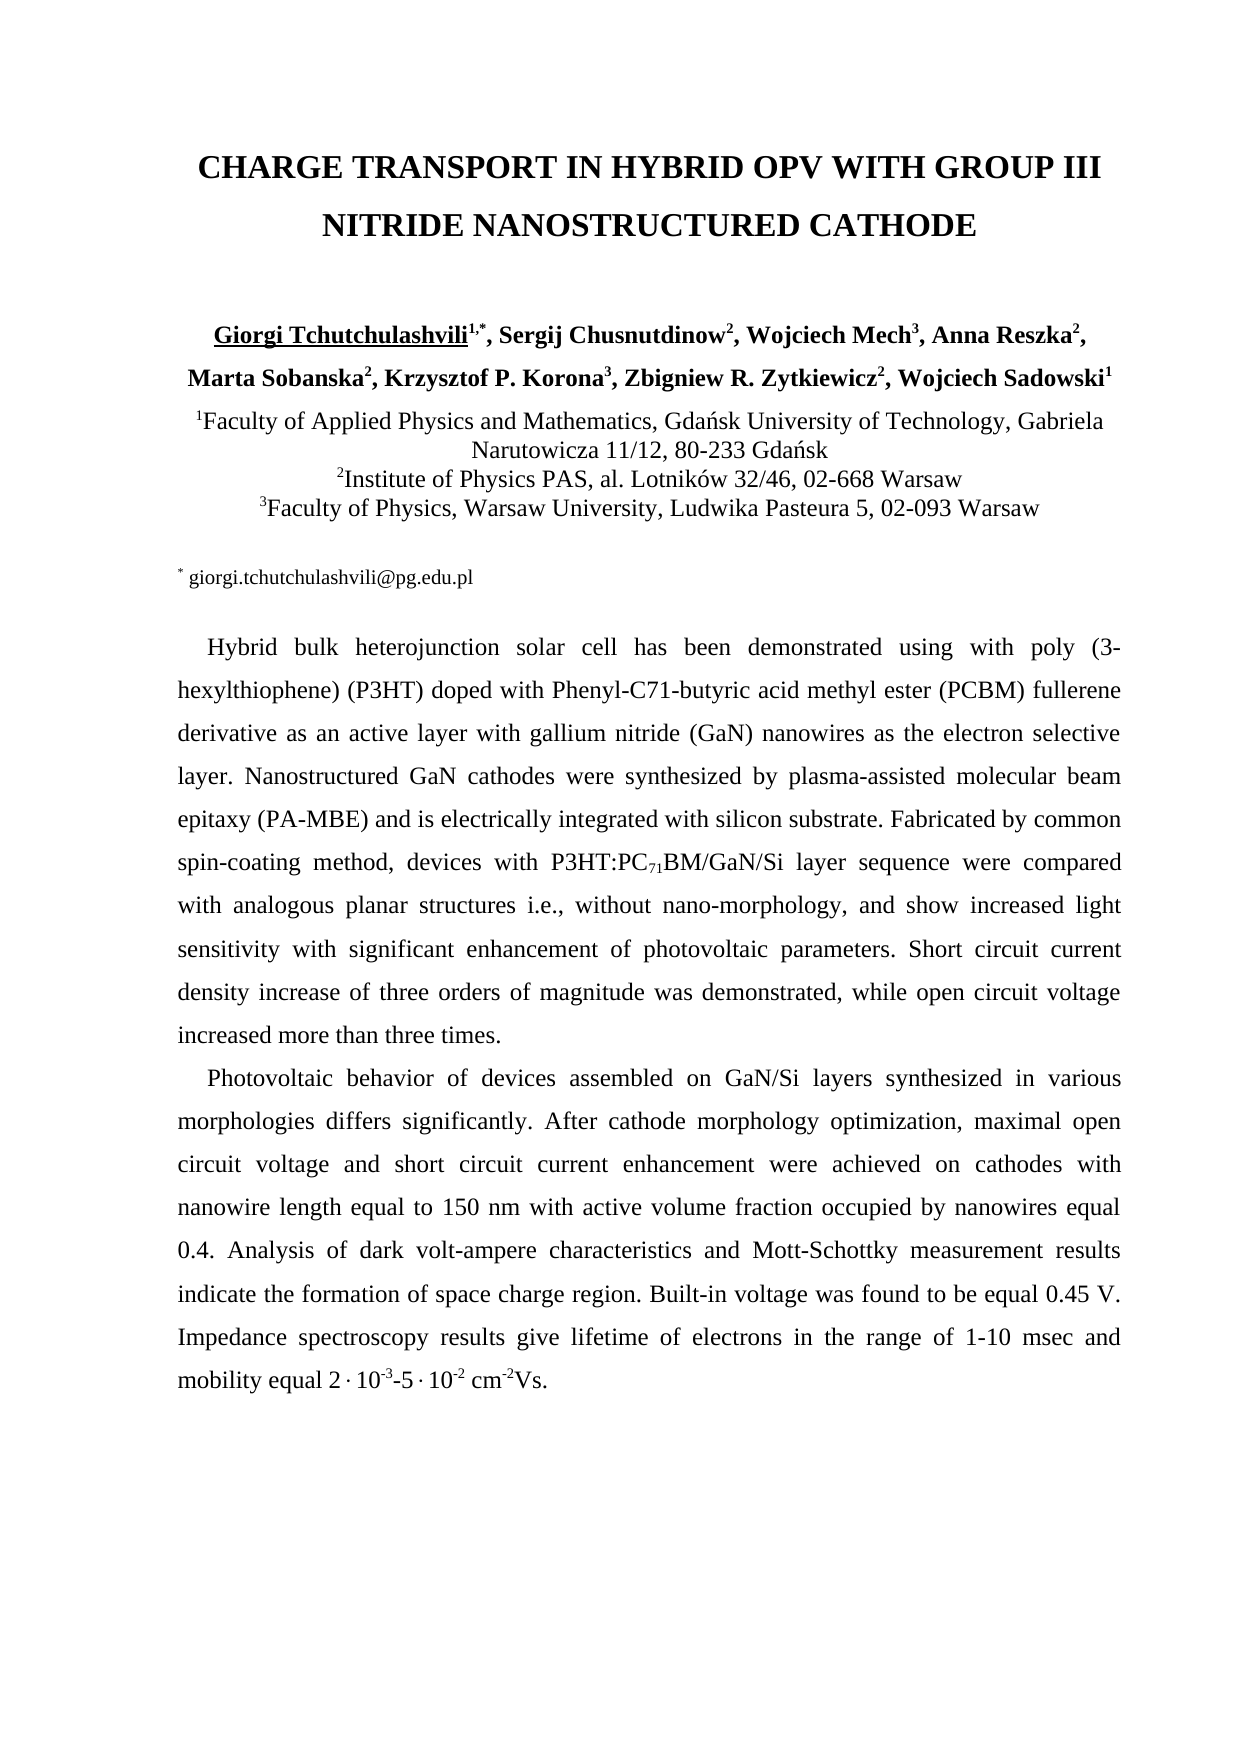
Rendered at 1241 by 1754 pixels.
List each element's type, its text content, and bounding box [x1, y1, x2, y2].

subtitle 2Institute of Physics PAS, al. Lotników 32/46, 02-668 Warsaw [177, 464, 1122, 493]
title Charge transport in hybrid OPV with group III nitride nanostructured cathode [177, 148, 1122, 243]
subtitle Giorgi Tchutchulashvili1,*, Sergij Chusnutdinow2, Wojciech Mech3, Anna Reszka2, Marta Sobanska2, Krzysztof P. Korona3, Zbigniew R. Zytkiewicz2, Wojciech Sadowski1 [177, 320, 1122, 392]
text Photovoltaic behavior of devices assembled on GaN/Si layers synthesized in various morphologies differs significantly. After cathode morphology optimization, maximal open circuit voltage and short circuit current enhancement were achieved on cathodes with nanowire length equal to 150 nm with active volume fraction occupied by nanowires equal 0.4. Analysis of dark volt-ampere characteristics and Mott-Schottky measurement results indicate the formation of space charge region. Built-in voltage was found to be equal 0.45 V. Impedance spectroscopy results give lifetime of electrons in the range of 1-10 msec and mobility equal 210-3-510-2 cm-2Vs. [177, 1063, 1122, 1394]
subtitle 1Faculty of Applied Physics and Mathematics, Gdańsk University of Technology, Gabriela Narutowicza 11/12, 80-233 Gdańsk [177, 406, 1122, 464]
text Hybrid bulk heterojunction solar cell has been demonstrated using with poly (3-hexylthiophene) (P3HT) doped with Phenyl-C71-butyric acid methyl ester (PCBM) fullerene derivative as an active layer with gallium nitride (GaN) nanowires as the electron selective layer. Nanostructured GaN cathodes were synthesized by plasma-assisted molecular beam epitaxy (PA-MBE) and is electrically integrated with silicon substrate. Fabricated by common spin-coating method, devices with P3HT:PC71BM/GaN/Si layer sequence were compared with analogous planar structures i.e., without nano-morphology, and show increased light sensitivity with significant enhancement of photovoltaic parameters. Short circuit current density increase of three orders of magnitude was demonstrated, while open circuit voltage increased more than three times. [177, 632, 1122, 1049]
text 3Faculty of Physics, Warsaw University, Ludwika Pasteura 5, 02-093 Warsaw [177, 493, 1122, 521]
text * giorgi.tchutchulashvili@pg.edu.pl [177, 564, 1122, 589]
